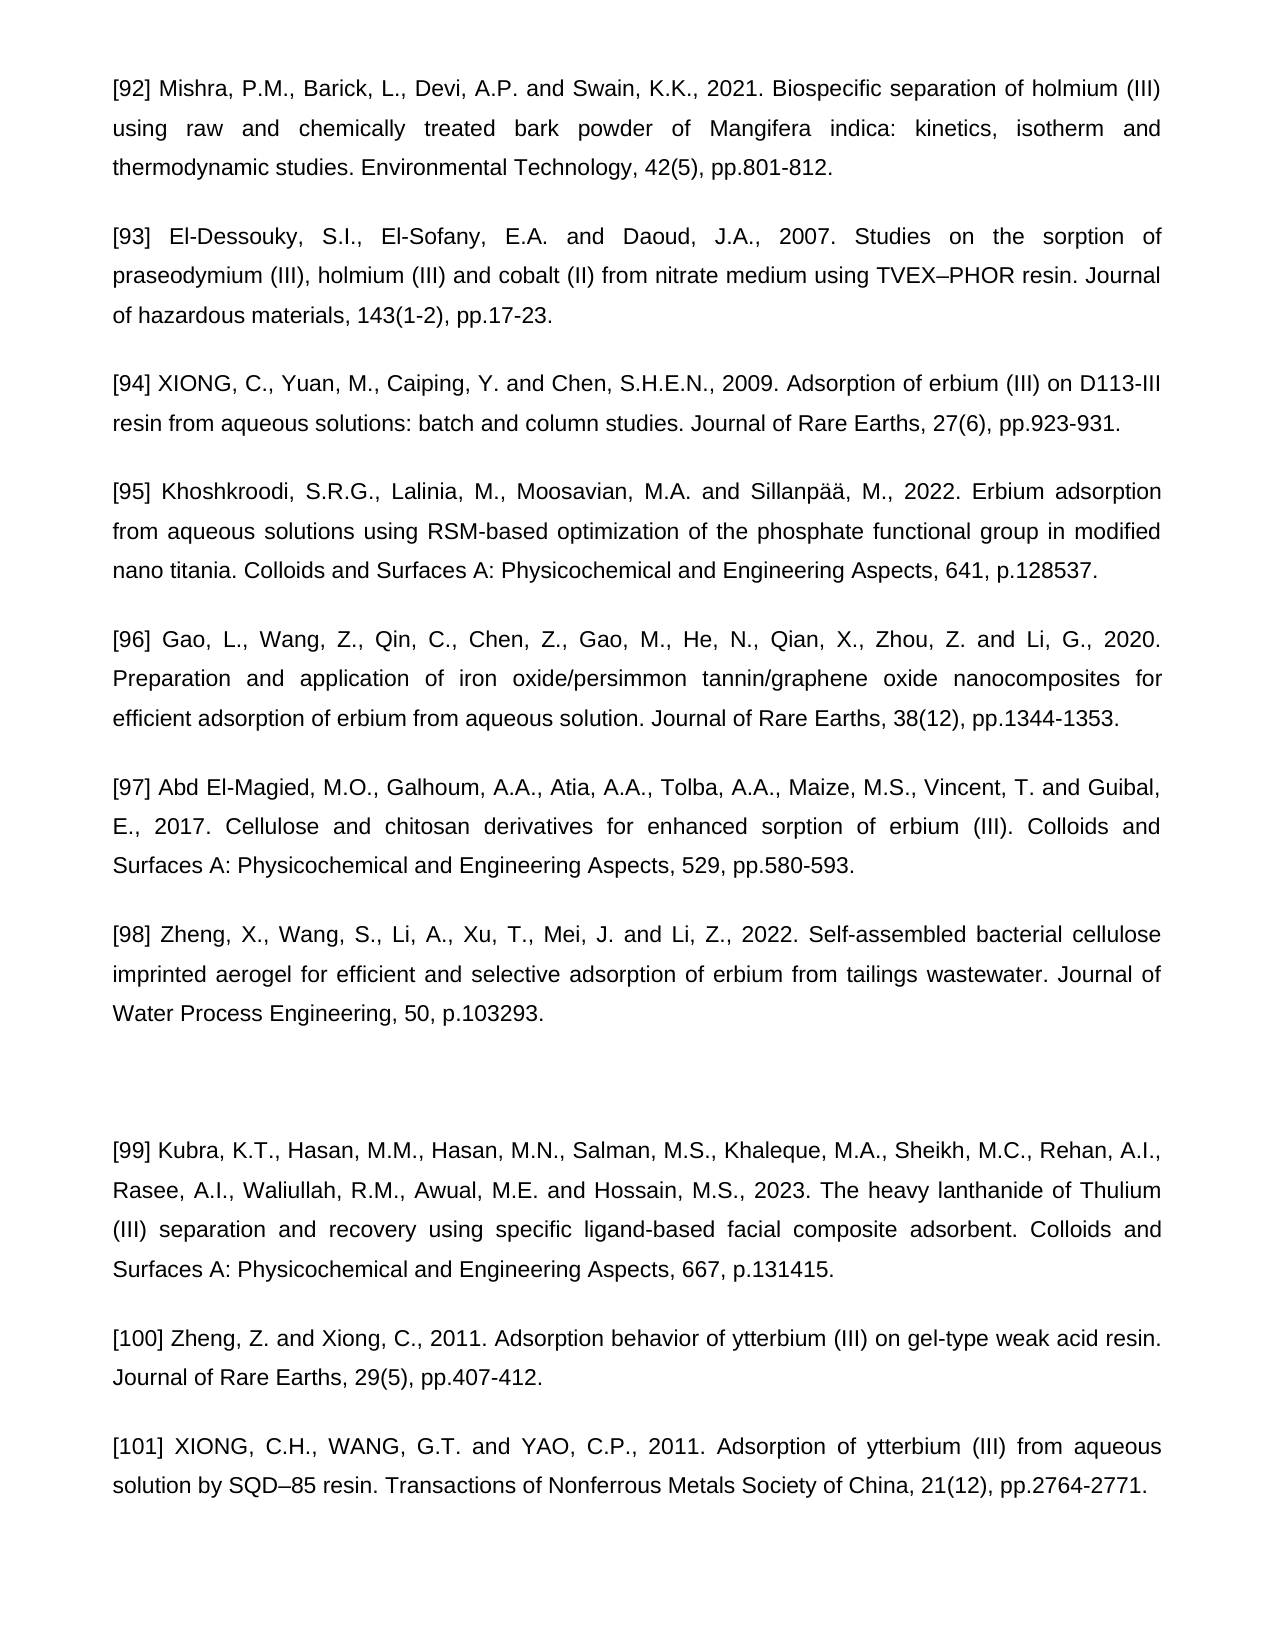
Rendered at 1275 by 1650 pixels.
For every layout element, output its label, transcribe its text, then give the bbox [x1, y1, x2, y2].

text [96] Gao, L., Wang, Z., Qin, C., Chen, Z., Gao, M., He, N., Qian, X., Zhou, Z. and Li, G., 2020. Preparation and application of iron oxide/persimmon tannin/graphene oxide nanocomposites for efficient adsorption of erbium from aqueous solution. Journal of Rare Earths, 38(12), pp.1344-1353. [112, 626, 1162, 731]
text [94] XIONG, C., Yuan, M., Caiping, Y. and Chen, S.H.E.N., 2009. Adsorption of erbium (III) on D113-III resin from aqueous solutions: batch and column studies. Journal of Rare Earths, 27(6), pp.923-931. [112, 370, 1162, 436]
text [101] XIONG, C.H., WANG, G.T. and YAO, C.P., 2011. Adsorption of ytterbium (III) from aqueous solution by SQD–85 resin. Transactions of Nonferrous Metals Society of China, 21(12), pp.2764-2771. [112, 1433, 1162, 1498]
text [100] Zheng, Z. and Xiong, C., 2011. Adsorption behavior of ytterbium (III) on gel-type weak acid resin. Journal of Rare Earths, 29(5), pp.407-412. [112, 1324, 1162, 1390]
text [93] El-Dessouky, S.I., El-Sofany, E.A. and Daoud, J.A., 2007. Studies on the sorption of praseodymium (III), holmium (III) and cobalt (II) from nitrate medium using TVEX–PHOR resin. Journal of hazardous materials, 143(1-2), pp.17-23. [112, 223, 1162, 328]
text [98] Zheng, X., Wang, S., Li, A., Xu, T., Mei, J. and Li, Z., 2022. Self-assembled bacterial cellulose imprinted aerogel for efficient and selective adsorption of erbium from tailings wastewater. Journal of Water Process Engineering, 50, p.103293. [112, 921, 1162, 1026]
text [92] Mishra, P.M., Barick, L., Devi, A.P. and Swain, K.K., 2021. Biospecific separation of holmium (III) using raw and chemically treated bark powder of Mangifera indica: kinetics, isotherm and thermodynamic studies. Environmental Technology, 42(5), pp.801-812. [112, 75, 1162, 180]
text [97] Abd El-Magied, M.O., Galhoum, A.A., Atia, A.A., Tolba, A.A., Maize, M.S., Vincent, T. and Guibal, E., 2017. Cellulose and chitosan derivatives for enhanced sorption of erbium (III). Colloids and Surfaces A: Physicochemical and Engineering Aspects, 529, pp.580-593. [112, 773, 1162, 879]
text [95] Khoshkroodi, S.R.G., Lalinia, M., Moosavian, M.A. and Sillanpää, M., 2022. Erbium adsorption from aqueous solutions using RSM-based optimization of the phosphate functional group in modified nano titania. Colloids and Surfaces A: Physicochemical and Engineering Aspects, 641, p.128537. [112, 478, 1162, 584]
text [99] Kubra, K.T., Hasan, M.M., Hasan, M.N., Salman, M.S., Khaleque, M.A., Sheikh, M.C., Rehan, A.I., Rasee, A.I., Waliullah, R.M., Awual, M.E. and Hossain, M.S., 2023. The heavy lanthanide of Thulium (III) separation and recovery using specific ligand-based facial composite adsorbent. Colloids and Surfaces A: Physicochemical and Engineering Aspects, 667, p.131415. [112, 1137, 1162, 1282]
